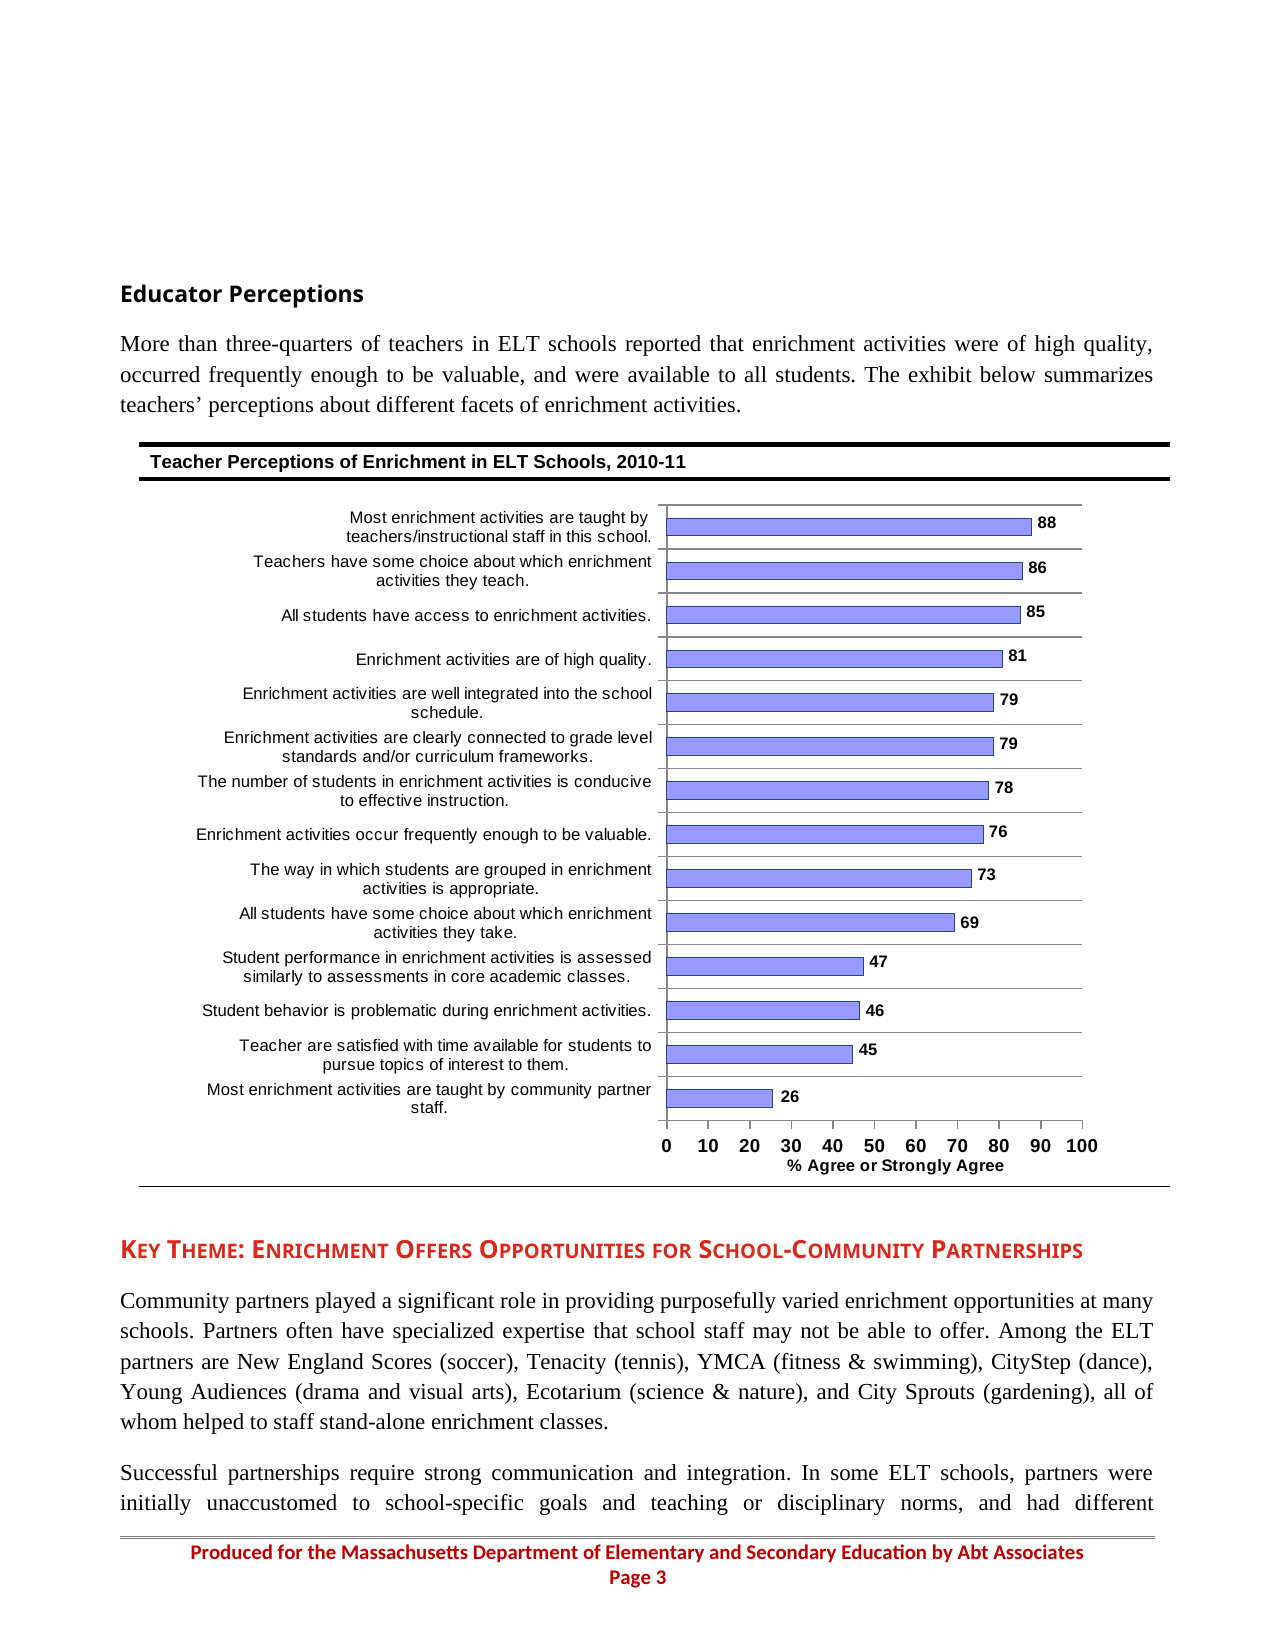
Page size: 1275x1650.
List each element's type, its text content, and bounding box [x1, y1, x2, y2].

table_cell [139, 481, 1170, 1186]
subtitle Educator Perceptions [120, 278, 1155, 309]
text Community partners played a significant role in providing purposefully varied enrichment opportunities at many schools. Partners often have specialized expertise that school staff may not be able to offer. Among the ELT partners are New England Scores (soccer), Tenacity (tennis), YMCA (fitness & swimming), CityStep (dance), Young Audiences (drama and visual arts), Ecotarium (science & nature), and City Sprouts (gardening), all of whom helped to staff stand-alone enrichment classes. [120, 1287, 1155, 1434]
subtitle Key Theme: Enrichment Offers Opportunities for School-Community Partnerships [120, 1232, 1155, 1266]
text More than three-quarters of teachers in ELT schools reported that enrichment activities were of high quality, occurred frequently enough to be valuable, and were available to all students. The exhibit below summarizes teachers’ perceptions about different facets of enrichment activities. [120, 330, 1155, 417]
table_header Teacher Perceptions of Enrichment in ELT Schools, 2010-11 [139, 447, 1170, 476]
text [120, 1459, 1155, 1516]
